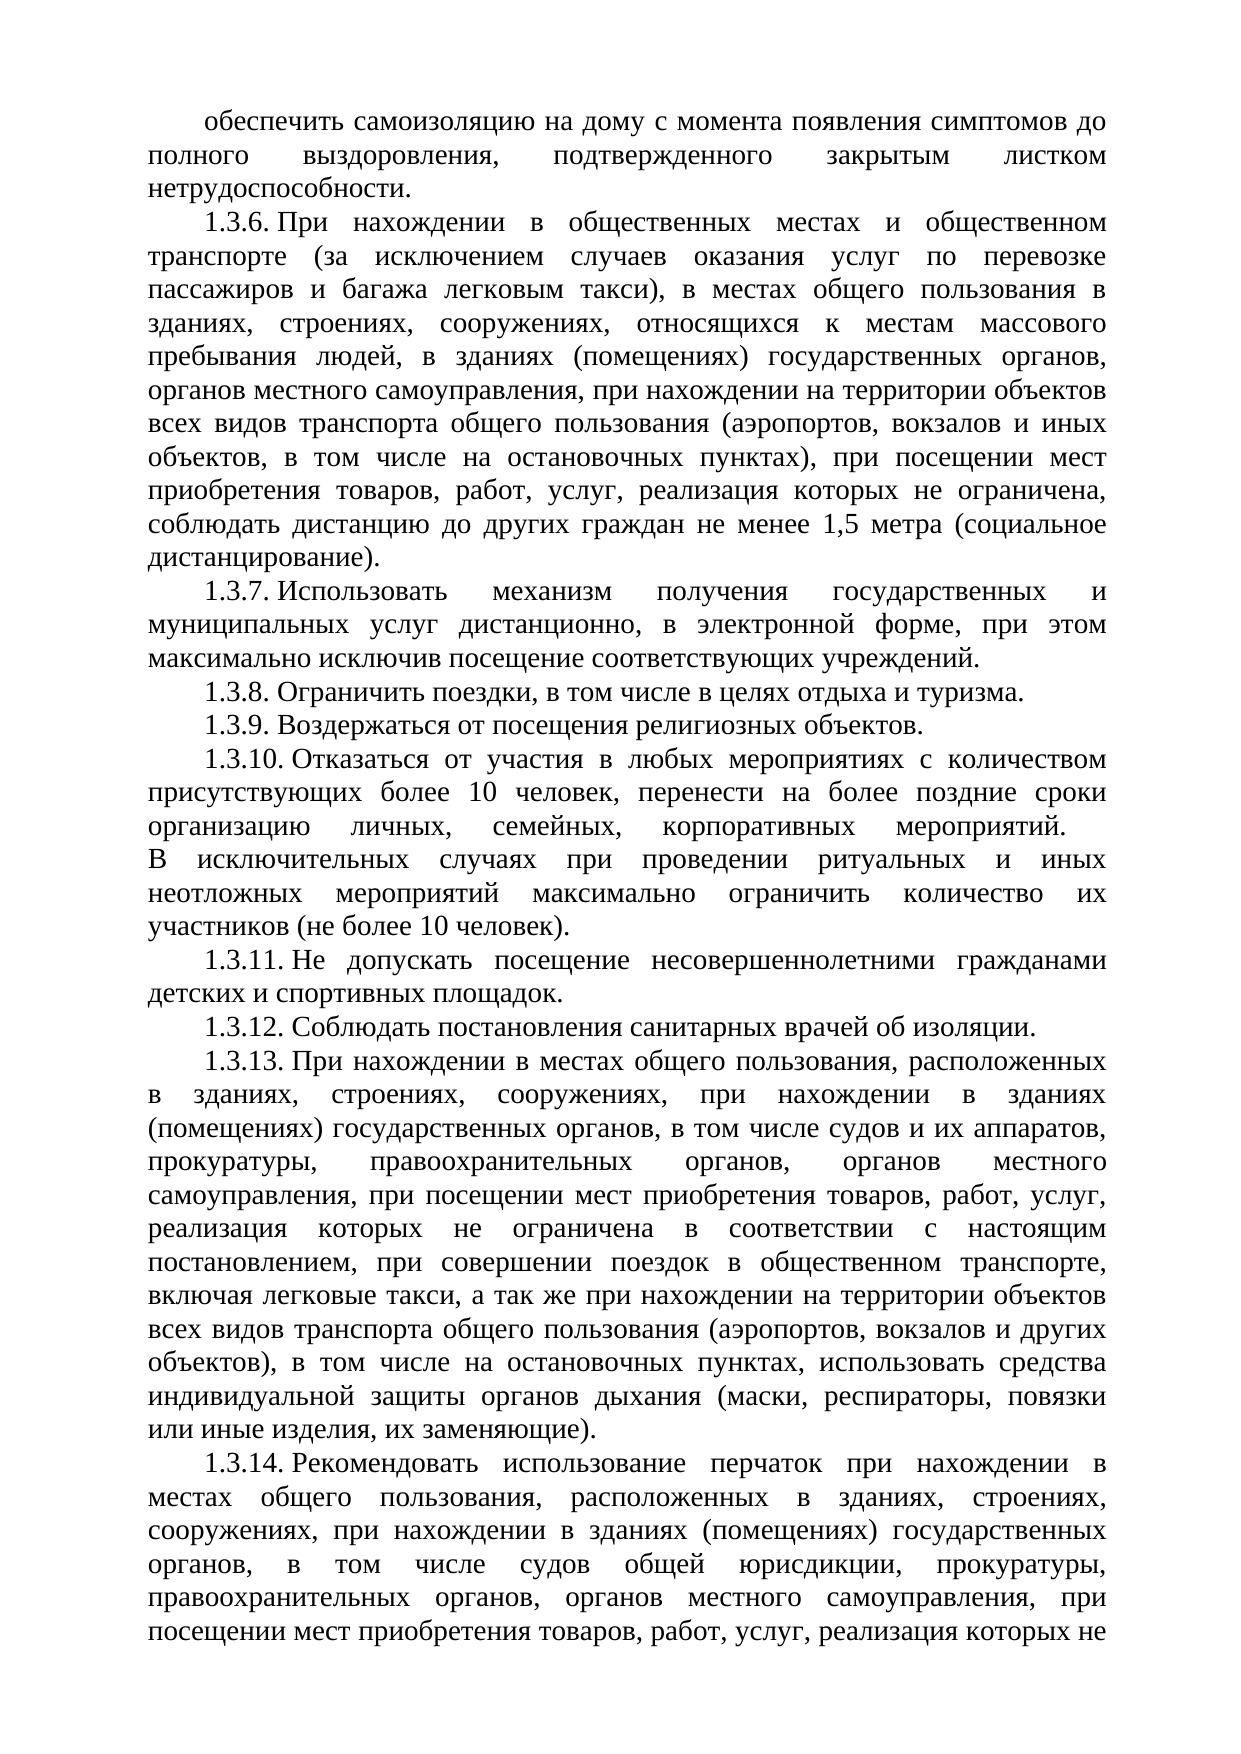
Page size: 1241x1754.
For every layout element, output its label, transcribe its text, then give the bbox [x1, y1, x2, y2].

text 1.3.9. Воздержаться от посещения религиозных объектов. [148, 707, 1107, 741]
text 1.3.7. Использовать механизм получения государственных и муниципальных услуг дистанционно, в электронной форме, при этом максимально исключив посещение соответствующих учреждений. [148, 573, 1107, 674]
text 1.3.13. При нахождении в местах общего пользования, расположенных в зданиях, строениях, сооружениях, при нахождении в зданиях (помещениях) государственных органов, в том числе судов и их аппаратов, прокуратуры, правоохранительных органов, органов местного самоуправления, при посещении мест приобретения товаров, работ, услуг, реализация которых не ограничена в соответствии с настоящим постановлением, при совершении поездок в общественном транспорте, включая легковые такси, а так же при нахождении на территории объектов всех видов транспорта общего пользования (аэропортов, вокзалов и других объектов), в том числе на остановочных пунктах, использовать средства индивидуальной защиты органов дыхания (маски, респираторы, повязки или иные изделия, их заменяющие). [148, 1043, 1107, 1445]
text 1.3.6. При нахождении в общественных местах и общественном транспорте (за исключением случаев оказания услуг по перевозке пассажиров и багажа легковым такси), в местах общего пользования в зданиях, строениях, сооружениях, относящихся к местам массового пребывания людей, в зданиях (помещениях) государственных органов, органов местного самоуправления, при нахождении на территории объектов всех видов транспорта общего пользования (аэропортов, вокзалов и иных объектов, в том числе на остановочных пунктах), при посещении мест приобретения товаров, работ, услуг, реализация которых не ограничена, соблюдать дистанцию до других граждан не менее 1,5 метра (социальное дистанцирование). [148, 204, 1107, 573]
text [148, 1445, 1107, 1646]
text 1.3.11. Не допускать посещение несовершеннолетними гражданами детских и спортивных площадок. [148, 942, 1107, 1009]
text обеспечить самоизоляцию на дому с момента появления симптомов до полного выздоровления, подтвержденного закрытым листком нетрудоспособности. [148, 103, 1107, 204]
text 1.3.10. Отказаться от участия в любых мероприятиях с количеством присутствующих более 10 человек, перенести на более поздние сроки организацию личных, семейных, корпоративных мероприятий. В исключительных случаях при проведении ритуальных и иных неотложных мероприятий максимально ограничить количество их участников (не более 10 человек). [148, 741, 1107, 942]
text 1.3.8. Ограничить поездки, в том числе в целях отдыха и туризма. [148, 674, 1107, 707]
text 1.3.12. Соблюдать постановления санитарных врачей об изоляции. [148, 1009, 1107, 1043]
